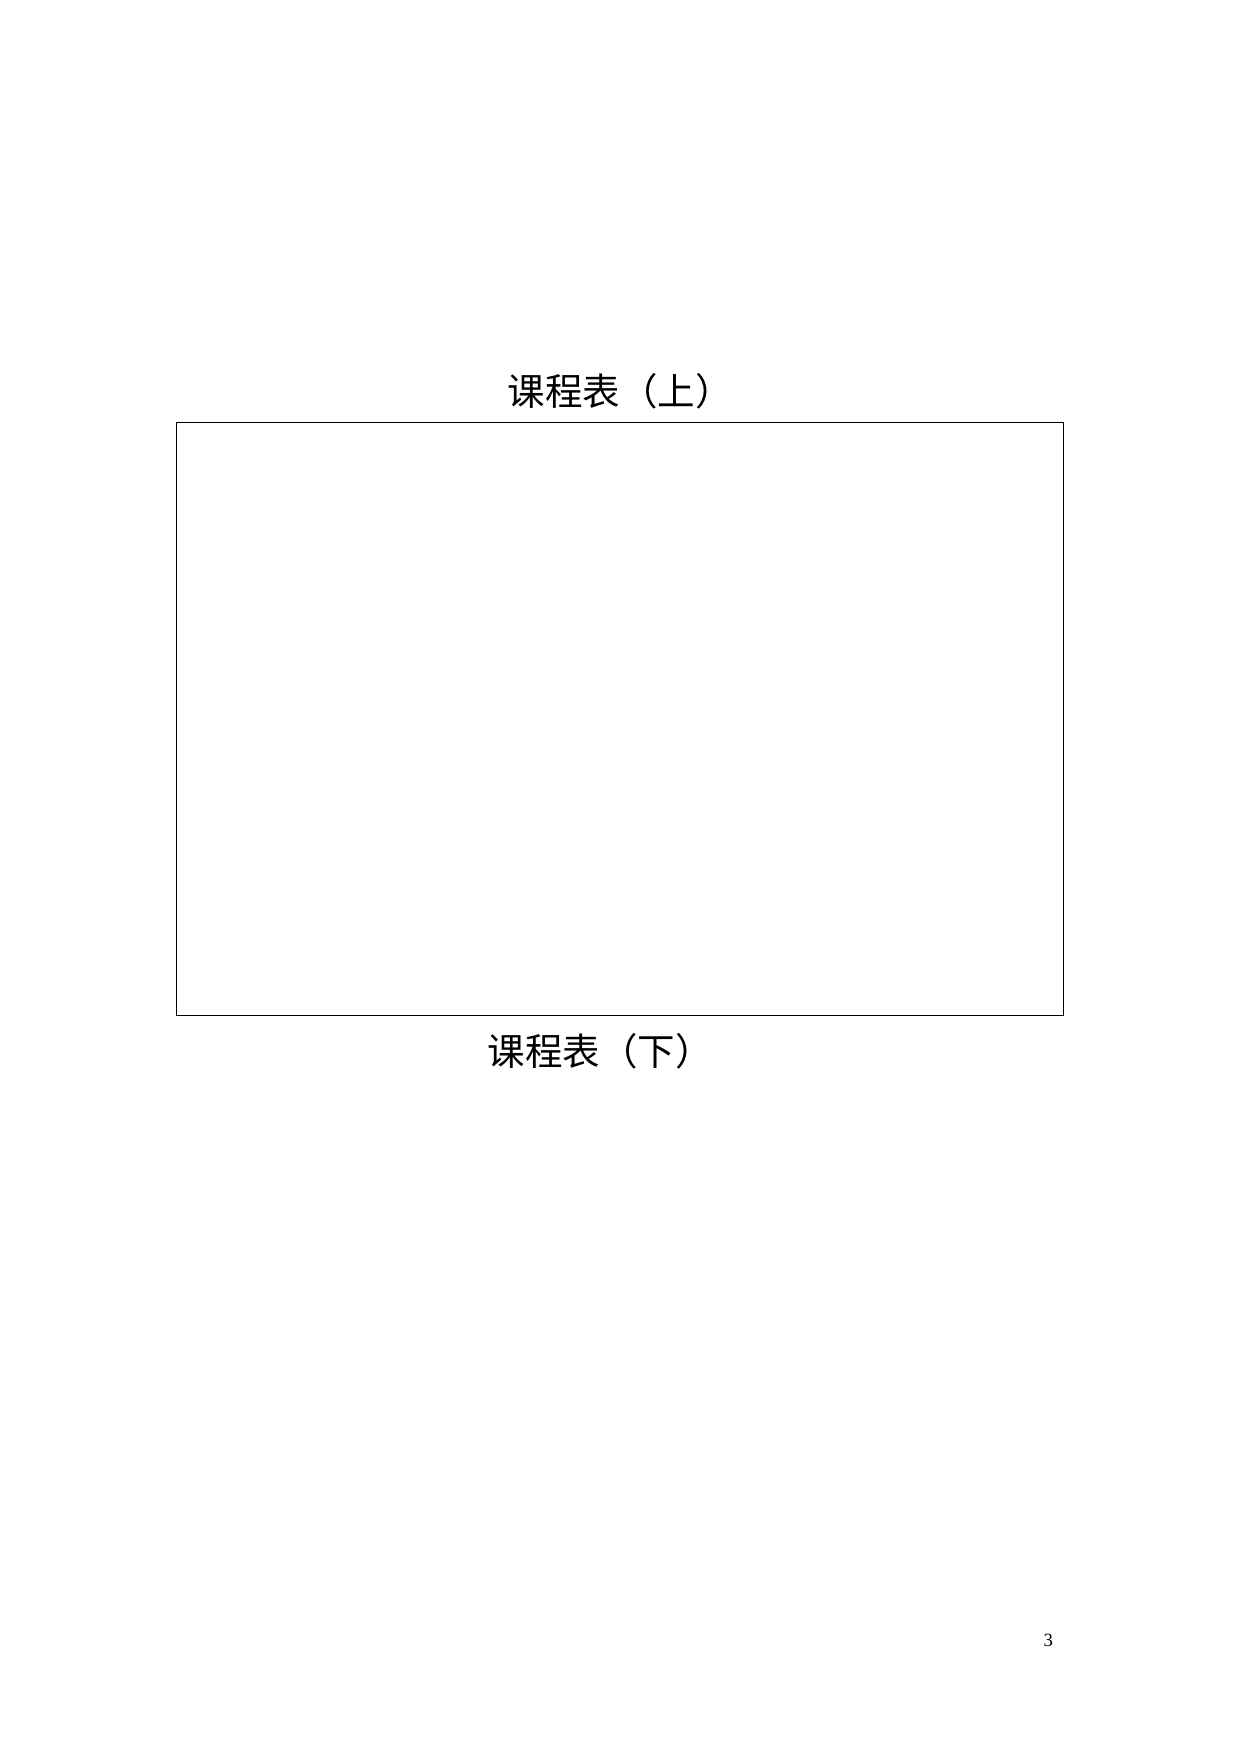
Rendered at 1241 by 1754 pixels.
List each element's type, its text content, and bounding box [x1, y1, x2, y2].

text 课程表（上） [187, 357, 1053, 422]
text 课程表（下） [187, 1016, 1053, 1081]
table_header [177, 423, 1063, 1015]
